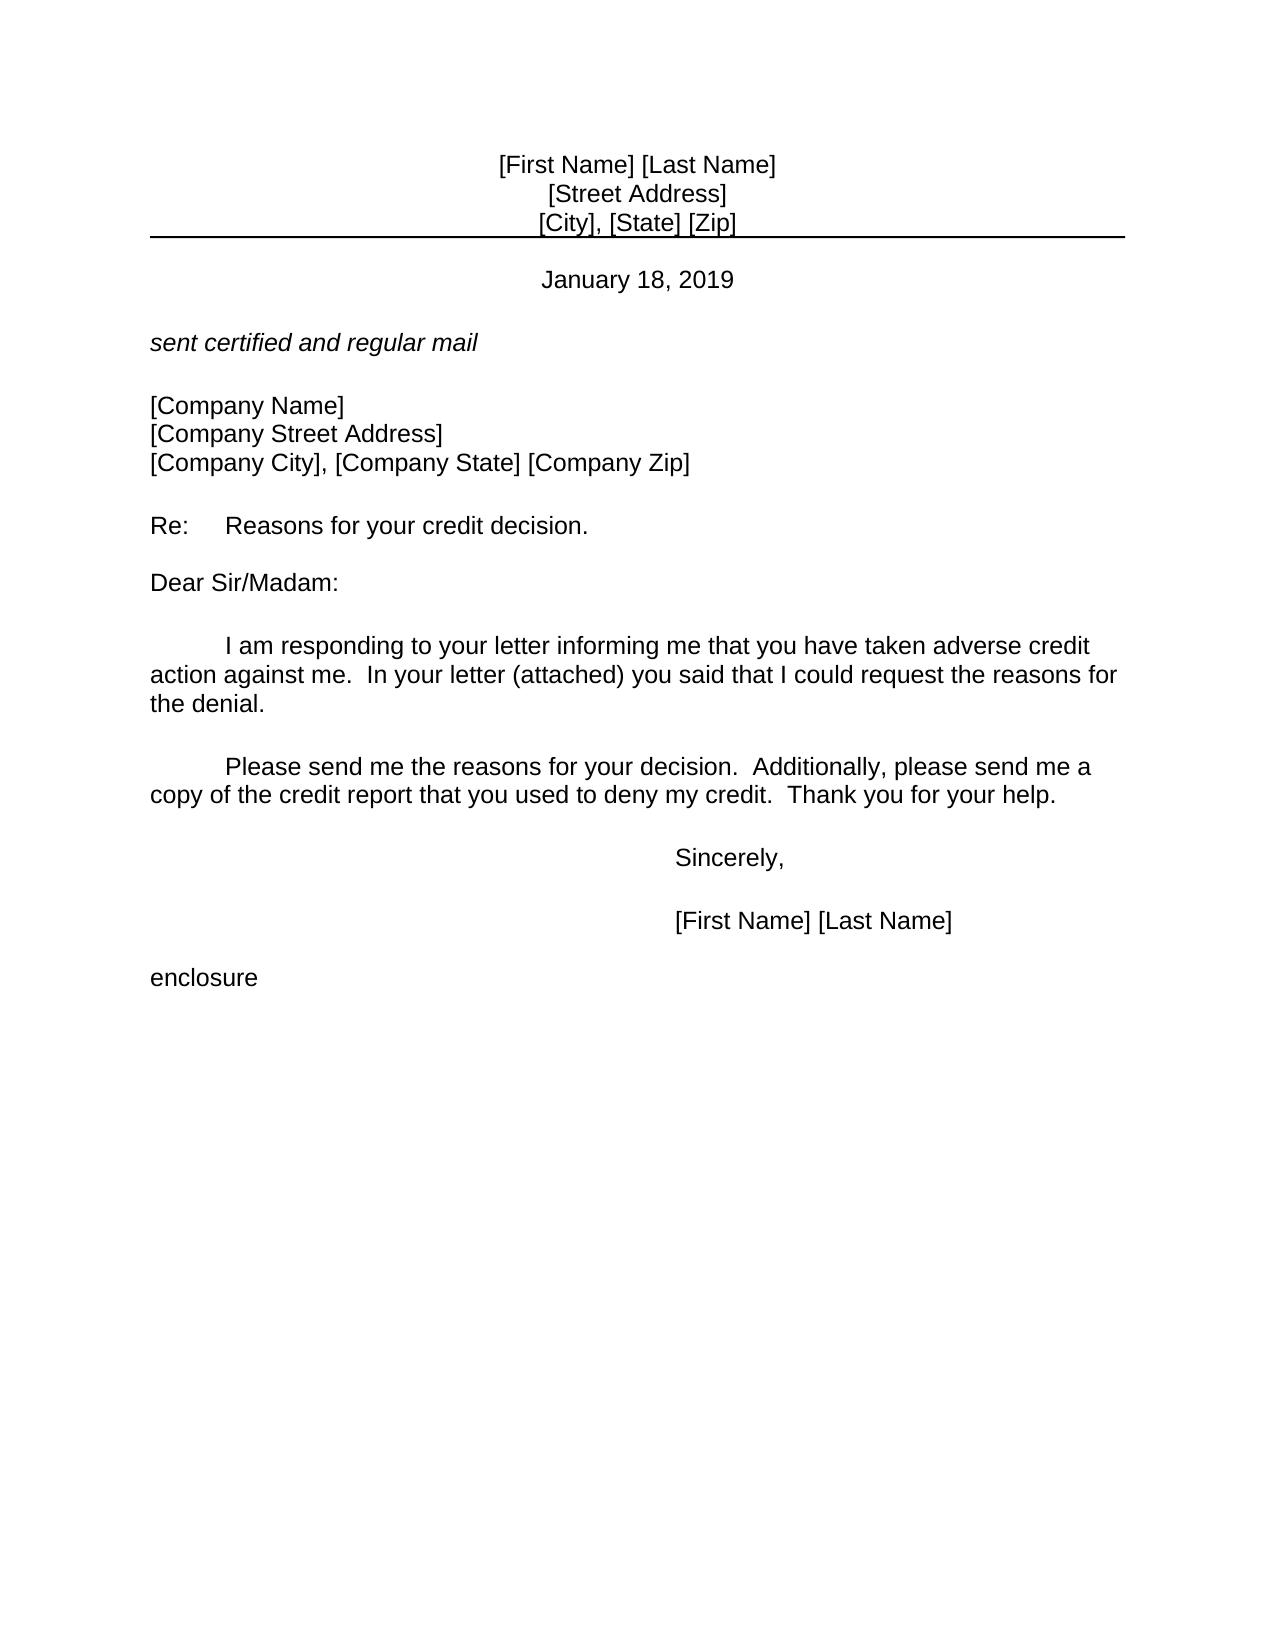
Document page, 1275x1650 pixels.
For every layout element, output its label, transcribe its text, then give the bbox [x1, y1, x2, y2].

text Sincerely, [675, 843, 1125, 872]
text January 18, 2019 [150, 265, 1125, 294]
text Dear Sir/Madam: [150, 568, 1125, 597]
text [Company Street Address] [150, 419, 1125, 448]
text [City], [State] [Zip] [150, 207, 1125, 236]
text [First Name] [Last Name] [150, 150, 1125, 179]
text Re: Reasons for your credit decision. [150, 511, 1125, 540]
text I am responding to your letter informing me that you have taken adverse credit action against me. In your letter (attached) you said that I could request the reasons for the denial. [150, 631, 1125, 717]
text enclosure [150, 963, 1125, 992]
text [First Name] [Last Name] [675, 906, 1125, 935]
text Please send me the reasons for your decision. Additionally, please send me a copy of the credit report that you used to deny my credit. Thank you for your help. [150, 752, 1125, 809]
text [Street Address] [150, 179, 1125, 207]
text [Company Name] [150, 391, 1125, 419]
text [Company City], [Company State] [Company Zip] [150, 448, 1125, 477]
text sent certified and regular mail [150, 328, 1125, 357]
